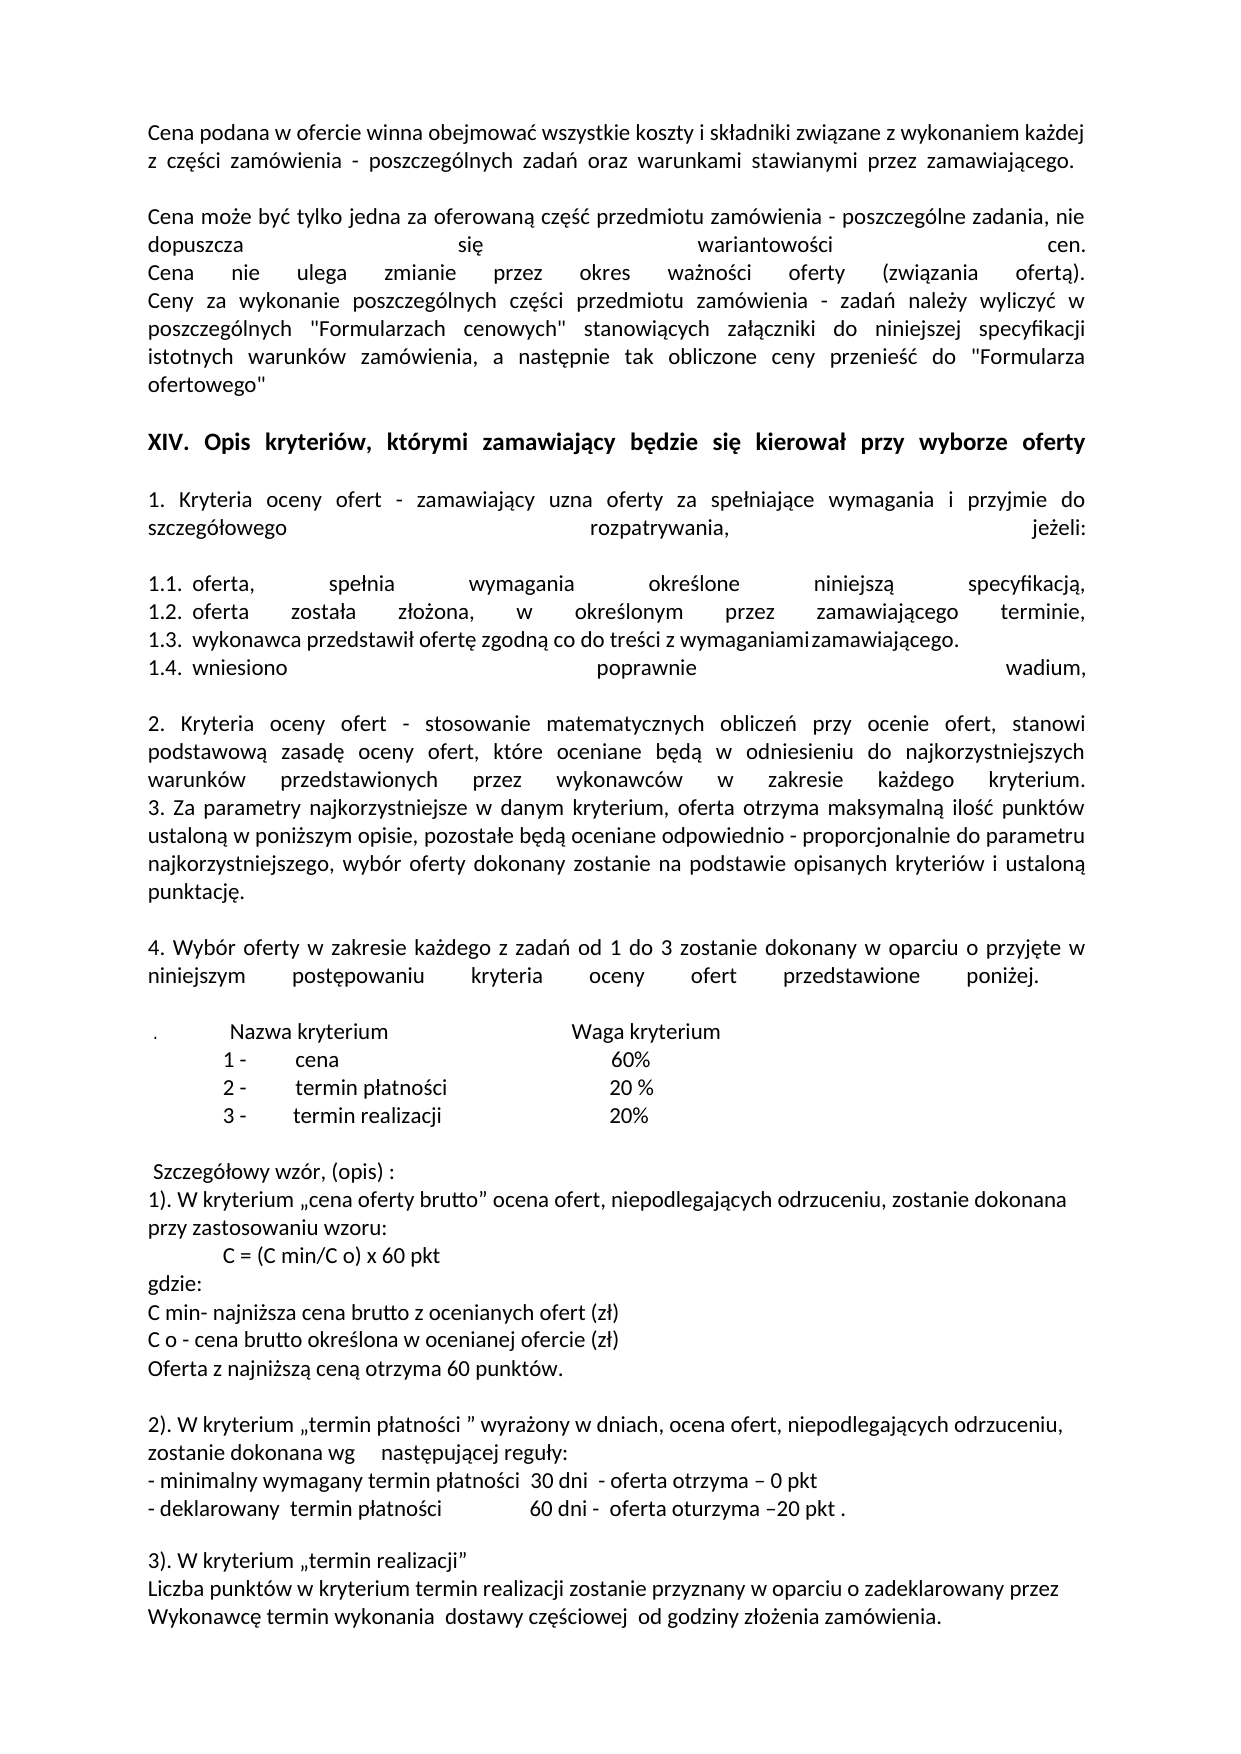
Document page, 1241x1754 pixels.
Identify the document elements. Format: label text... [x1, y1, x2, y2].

text - deklarowany termin płatności 60 dni - oferta oturzyma –20 pkt . [148, 1494, 1093, 1522]
text Szczegółowy wzór, (opis) : 1). W kryterium „cena oferty brutto” ocena ofert, niepodlegających odrzuceniu, zostanie dokonana przy zastosowaniu wzoru: [148, 1157, 1093, 1242]
text 3). W kryterium „termin realizacji” [148, 1546, 1093, 1574]
text - minimalny wymagany termin płatności 30 dni - oferta otrzyma – 0 pkt [148, 1466, 1093, 1494]
text 1 - cena 60% 2 - termin płatności 20 % [223, 1045, 1093, 1101]
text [148, 118, 1087, 1045]
text 2). W kryterium „termin płatności ” wyrażony w dniach, ocena ofert, niepodlegających odrzuceniu, zostanie dokonana wg następującej reguły: [148, 1410, 1093, 1466]
text Liczba punktów w kryterium termin realizacji zostanie przyznany w oparciu o zadeklarowany przez Wykonawcę termin wykonania dostawy częściowej od godziny złożenia zamówienia. [148, 1574, 1093, 1630]
text C = (C min/C o) x 60 pkt gdzie: C min- najniższa cena brutto z ocenianych ofert (zł) C o - cena brutto określona w ocenianej ofercie (zł) Oferta z najniższą ceną otrzyma 60 punktów. [148, 1242, 1093, 1382]
text 3 - termin realizacji 20% [223, 1101, 1093, 1157]
